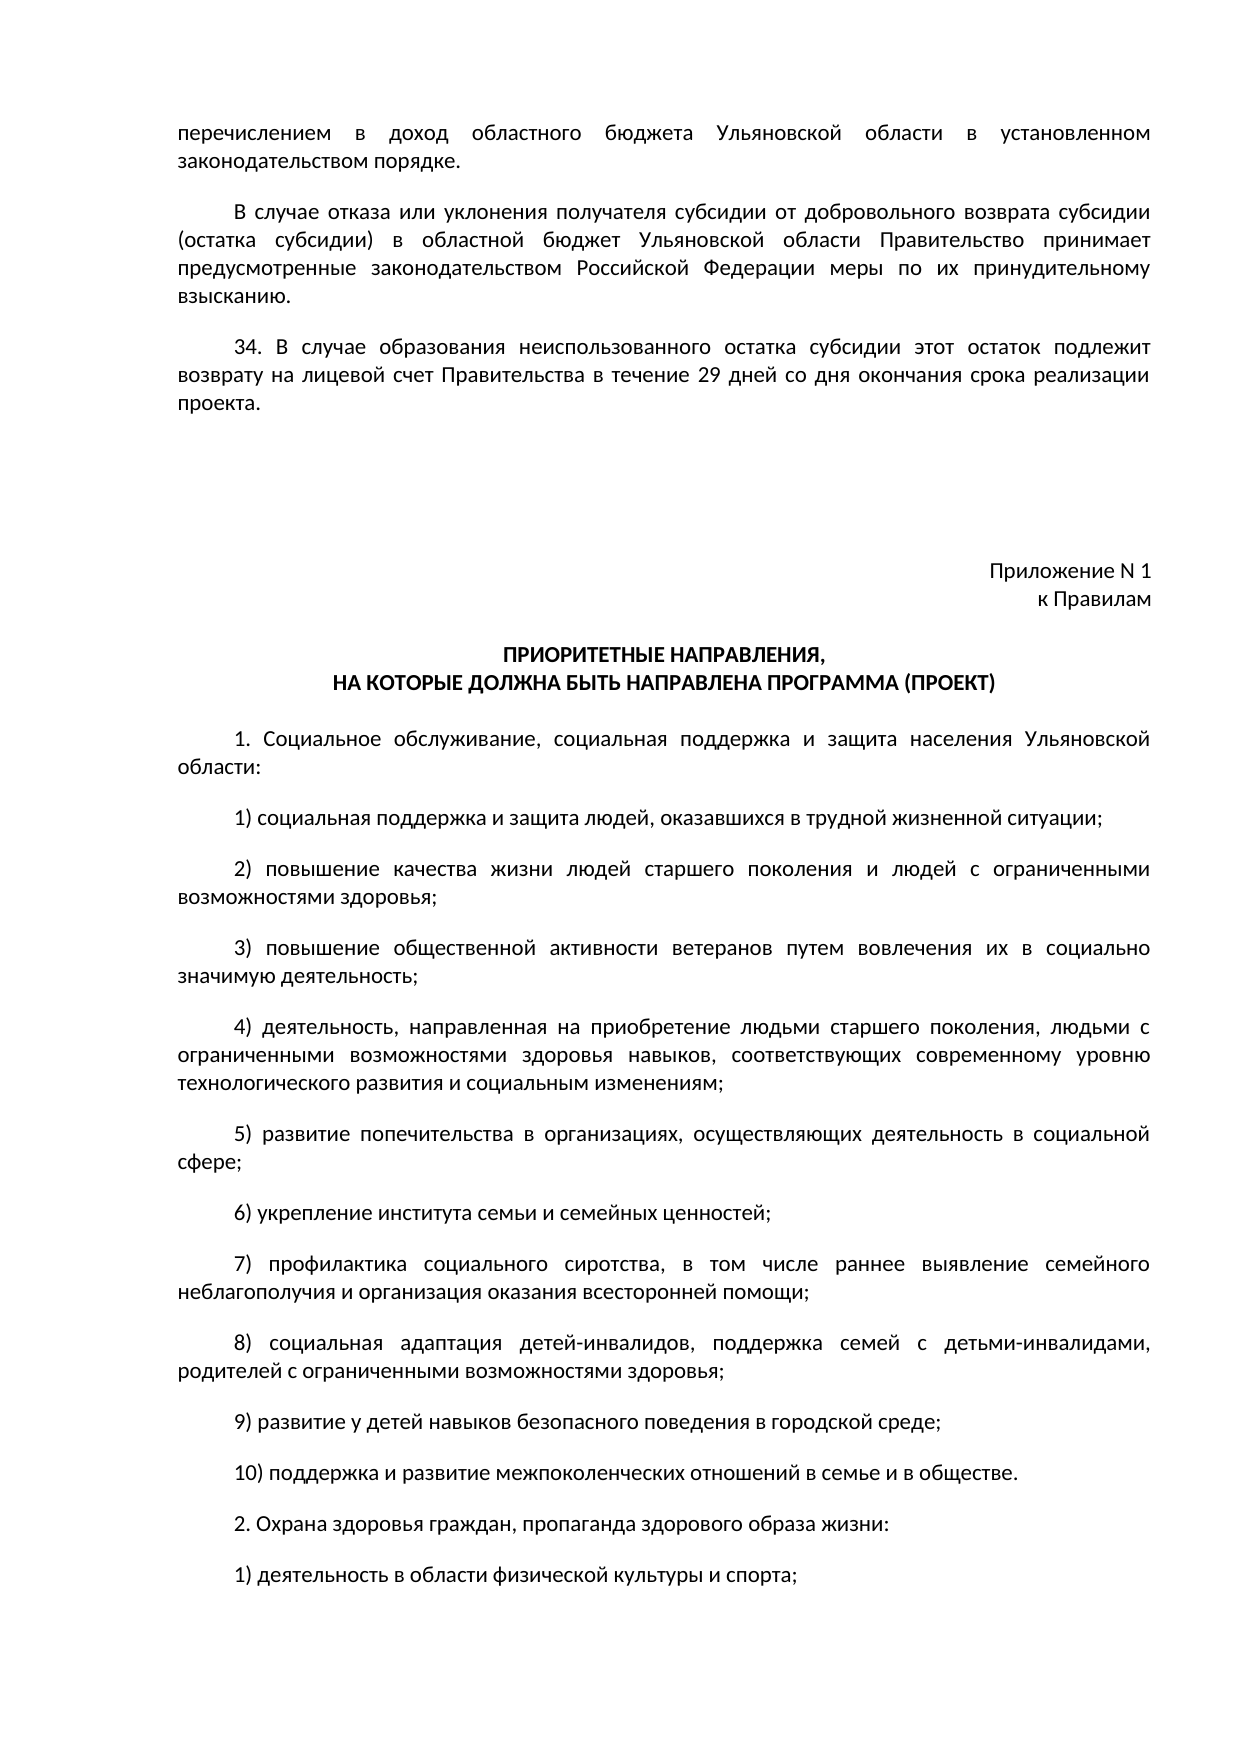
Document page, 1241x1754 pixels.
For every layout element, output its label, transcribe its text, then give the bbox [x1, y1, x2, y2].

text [177, 118, 1152, 174]
title ПРИОРИТЕТНЫЕ НАПРАВЛЕНИЯ, [177, 640, 1152, 668]
text 3) повышение общественной активности ветеранов путем вовлечения их в социально значимую деятельность; [177, 933, 1152, 989]
text 2) повышение качества жизни людей старшего поколения и людей с ограниченными возможностями здоровья; [177, 854, 1152, 910]
text 10) поддержка и развитие межпоколенческих отношений в семье и в обществе. [177, 1458, 1152, 1486]
text 1. Социальное обслуживание, социальная поддержка и защита населения Ульяновской области: [177, 724, 1152, 780]
text к Правилам [177, 584, 1152, 612]
text В случае отказа или уклонения получателя субсидии от добровольного возврата субсидии (остатка субсидии) в областной бюджет Ульяновской области Правительство принимает предусмотренные законодательством Российской Федерации меры по их принудительному взысканию. [177, 197, 1152, 309]
text 6) укрепление института семьи и семейных ценностей; [177, 1198, 1152, 1226]
title НА КОТОРЫЕ ДОЛЖНА БЫТЬ НАПРАВЛЕНА ПРОГРАММА (ПРОЕКТ) [177, 668, 1152, 696]
text 34. В случае образования неиспользованного остатка субсидии этот остаток подлежит возврату на лицевой счет Правительства в течение 29 дней со дня окончания срока реализации проекта. [177, 332, 1152, 416]
text 7) профилактика социального сиротства, в том числе раннее выявление семейного неблагополучия и организация оказания всесторонней помощи; [177, 1249, 1152, 1305]
text 1) деятельность в области физической культуры и спорта; [177, 1560, 1152, 1588]
text Приложение N 1 [177, 556, 1152, 584]
text 8) социальная адаптация детей-инвалидов, поддержка семей с детьми-инвалидами, родителей с ограниченными возможностями здоровья; [177, 1328, 1152, 1384]
text 1) социальная поддержка и защита людей, оказавшихся в трудной жизненной ситуации; [177, 803, 1152, 831]
text 4) деятельность, направленная на приобретение людьми старшего поколения, людьми с ограниченными возможностями здоровья навыков, соответствующих современному уровню технологического развития и социальным изменениям; [177, 1012, 1152, 1096]
text 2. Охрана здоровья граждан, пропаганда здорового образа жизни: [177, 1509, 1152, 1537]
text 5) развитие попечительства в организациях, осуществляющих деятельность в социальной сфере; [177, 1119, 1152, 1175]
text 9) развитие у детей навыков безопасного поведения в городской среде; [177, 1407, 1152, 1435]
